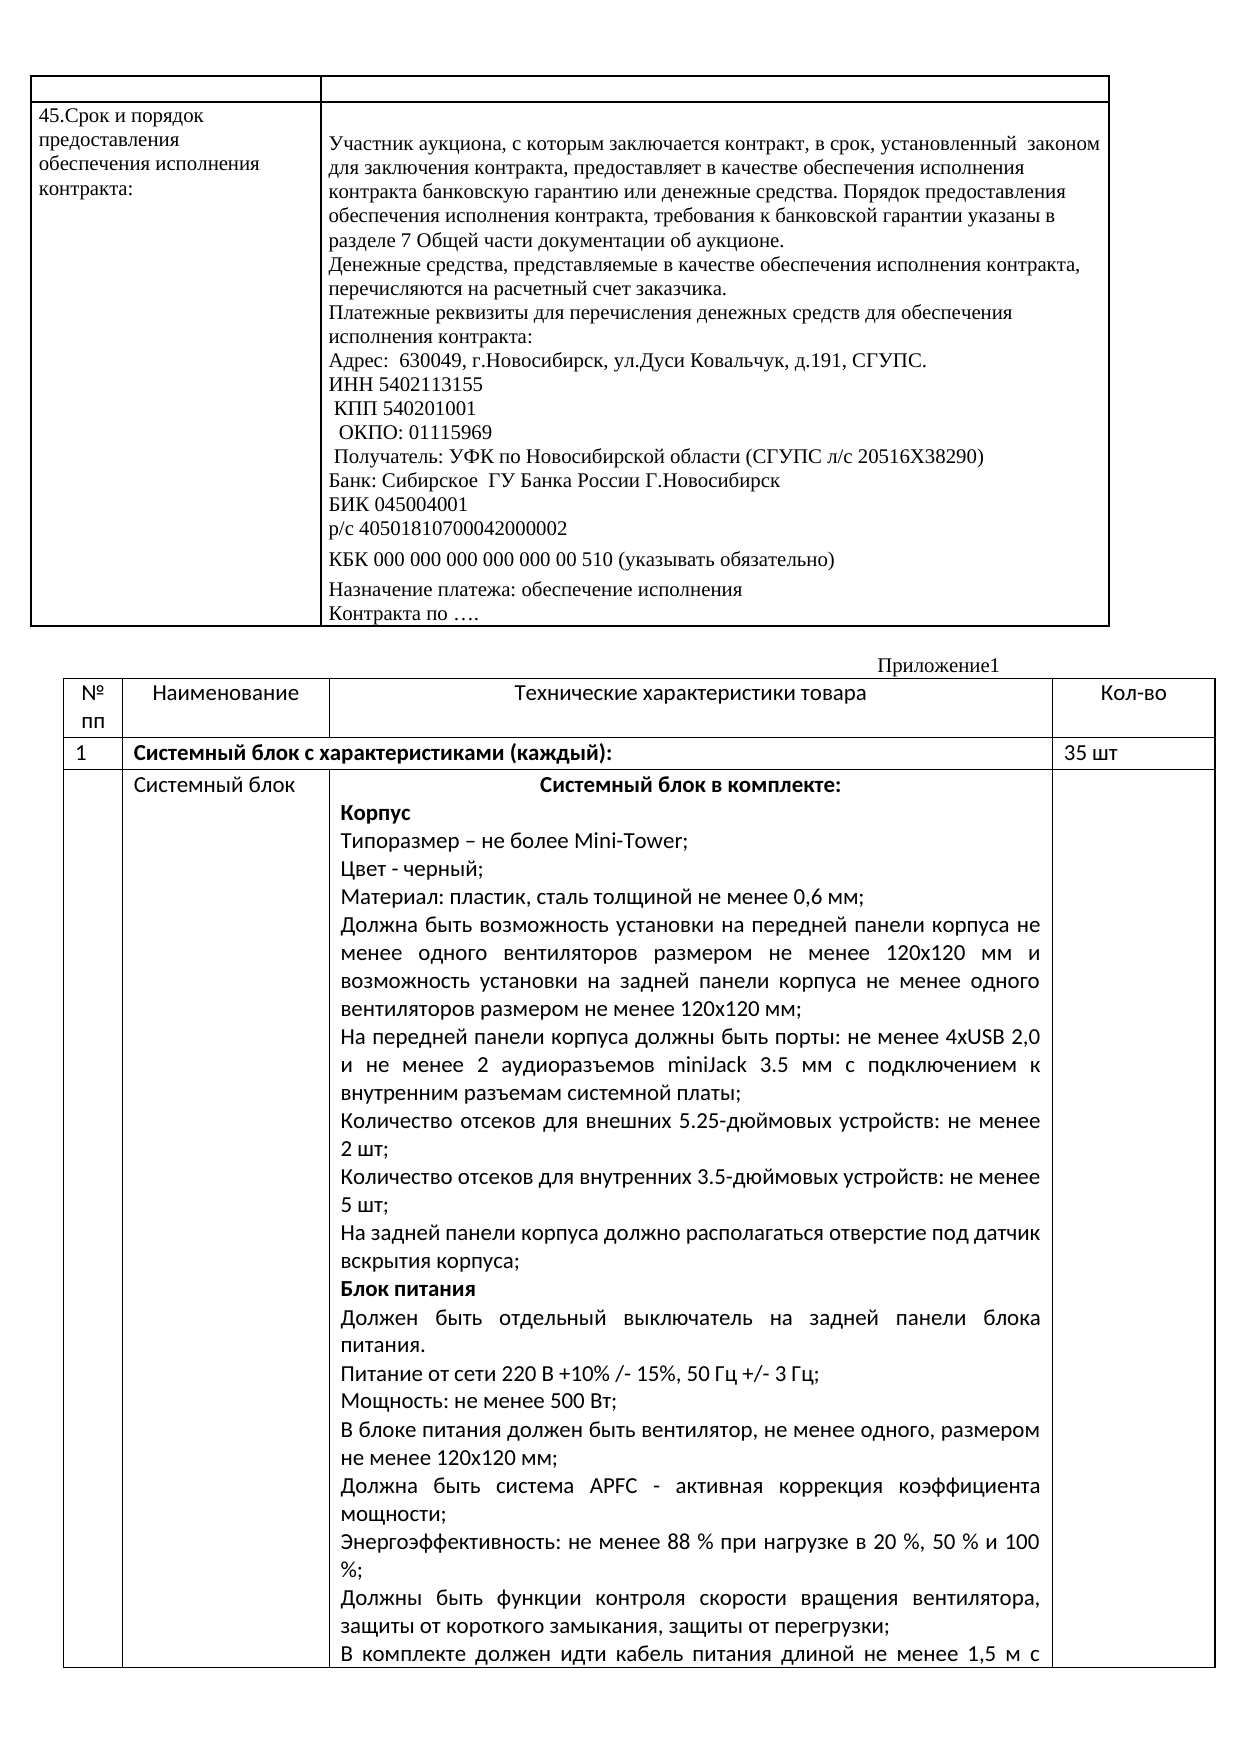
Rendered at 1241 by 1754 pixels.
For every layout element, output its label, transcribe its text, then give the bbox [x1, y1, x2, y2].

table_cell Участник аукциона, с которым заключается контракт, в срок, установленный законом для заключения контракта, предоставляет в качестве обеспечения исполнения контракта банковскую гарантию или денежные средства. Порядок предоставления обеспечения исполнения контракта, требования к банковской гарантии указаны в разделе 7 Общей части документации об аукционе. Денежные средства, представляемые в качестве обеспечения исполнения контракта, перечисляются на расчетный счет заказчика. Платежные реквизиты для перечисления денежных средств для обеспечения исполнения контракта: Адрес: 630049, г.Новосибирск, ул.Дуси Ковальчук, д.191, СГУПС. ИНН 5402113155 КПП 540201001 ОКПО: 01115969 Получатель: УФК по Новосибирской области (СГУПС л/с 20516Х38290) Банк: Сибирское ГУ Банка России Г.Новосибирск БИК 045004001 р/с 40501810700042000002 КБК 000 000 000 000 000 00 510 (указывать обязательно) Назначение платежа: обеспечение исполнения Контракта по …. [322, 103, 1108, 625]
table_header Технические характеристики товара [330, 679, 1052, 737]
table_header Наименование [123, 679, 329, 737]
table_cell [1053, 770, 1214, 1667]
table_cell 35 шт [1053, 738, 1214, 769]
table_cell Системный блок с характеристиками (каждый): [123, 738, 1052, 769]
table_cell Системный блок [123, 770, 329, 1667]
table_header № пп [64, 679, 122, 737]
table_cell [330, 770, 1052, 1667]
table_cell [64, 770, 122, 1667]
text Приложение1 [75, 653, 1165, 677]
table_header Кол-во [1053, 679, 1214, 737]
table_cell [32, 77, 320, 101]
table_cell 45.Срок и порядок предоставления обеспечения исполнения контракта: [32, 103, 320, 625]
table_cell 1 [64, 738, 122, 769]
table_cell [322, 77, 1108, 101]
